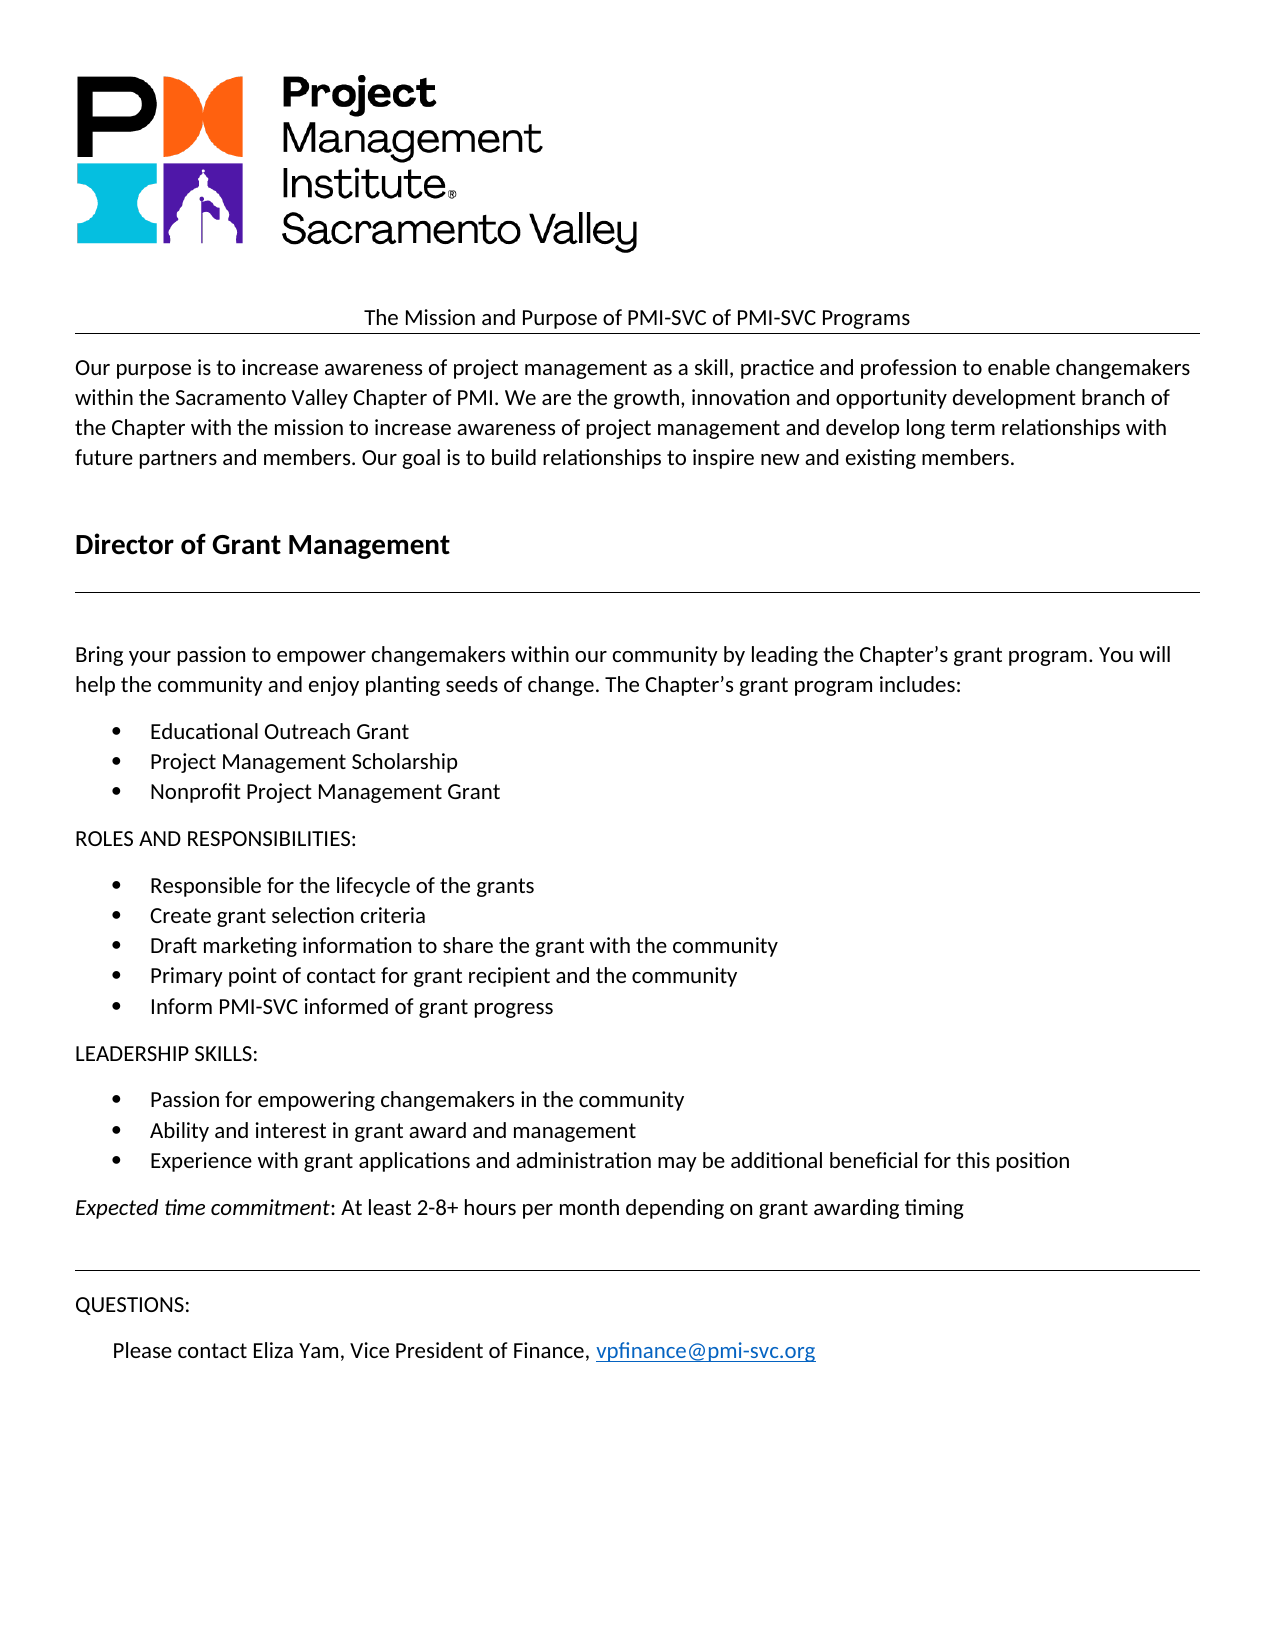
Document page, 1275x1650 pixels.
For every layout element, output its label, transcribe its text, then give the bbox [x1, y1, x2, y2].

text QUESTIONS: [75, 1290, 1200, 1318]
text Director of Grant Management [75, 526, 1200, 562]
list Ability and interest in grant award and management [112, 1116, 1200, 1144]
text Please contact Eliza Yam, Vice President of Finance, vpfinance@pmi-svc.org [112, 1337, 1200, 1364]
text Our purpose is to increase awareness of project management as a skill, practice and profession to enable changemakers within the Sacramento Valley Chapter of PMI. We are the growth, innovation and opportunity development branch of the Chapter with the mission to increase awareness of project management and develop long term relationships with future partners and members. Our goal is to build relationships to inspire new and existing members. [75, 353, 1200, 472]
list Inform PMI-SVC informed of grant progress [112, 992, 1200, 1020]
list Draft marketing information to share the grant with the community [112, 931, 1200, 959]
list Passion for empowering changemakers in the community [112, 1086, 1200, 1113]
list Primary point of contact for grant recipient and the community [112, 962, 1200, 989]
text ROLES AND RESPONSIBILITIES: [75, 824, 1200, 852]
list Experience with grant applications and administration may be additional beneficial for this position [112, 1146, 1200, 1174]
picture [75, 75, 639, 254]
text The Mission and Purpose of PMI-SVC of PMI-SVC Programs [75, 303, 1200, 333]
list Create grant selection criteria [112, 901, 1200, 929]
list Nonprofit Project Management Grant [112, 777, 1200, 805]
list Responsible for the lifecycle of the grants [112, 871, 1200, 899]
list Project Management Scholarship [112, 747, 1200, 775]
text Expected time commitment: At least 2-8+ hours per month depending on grant awarding timing [75, 1193, 1200, 1221]
list Educational Outreach Grant [112, 717, 1200, 745]
text LEADERSHIP SKILLS: [75, 1039, 1200, 1067]
text Bring your passion to empower changemakers within our community by leading the Chapter’s grant program. You will help the community and enjoy planting seeds of change. The Chapter’s grant program includes: [75, 640, 1200, 698]
